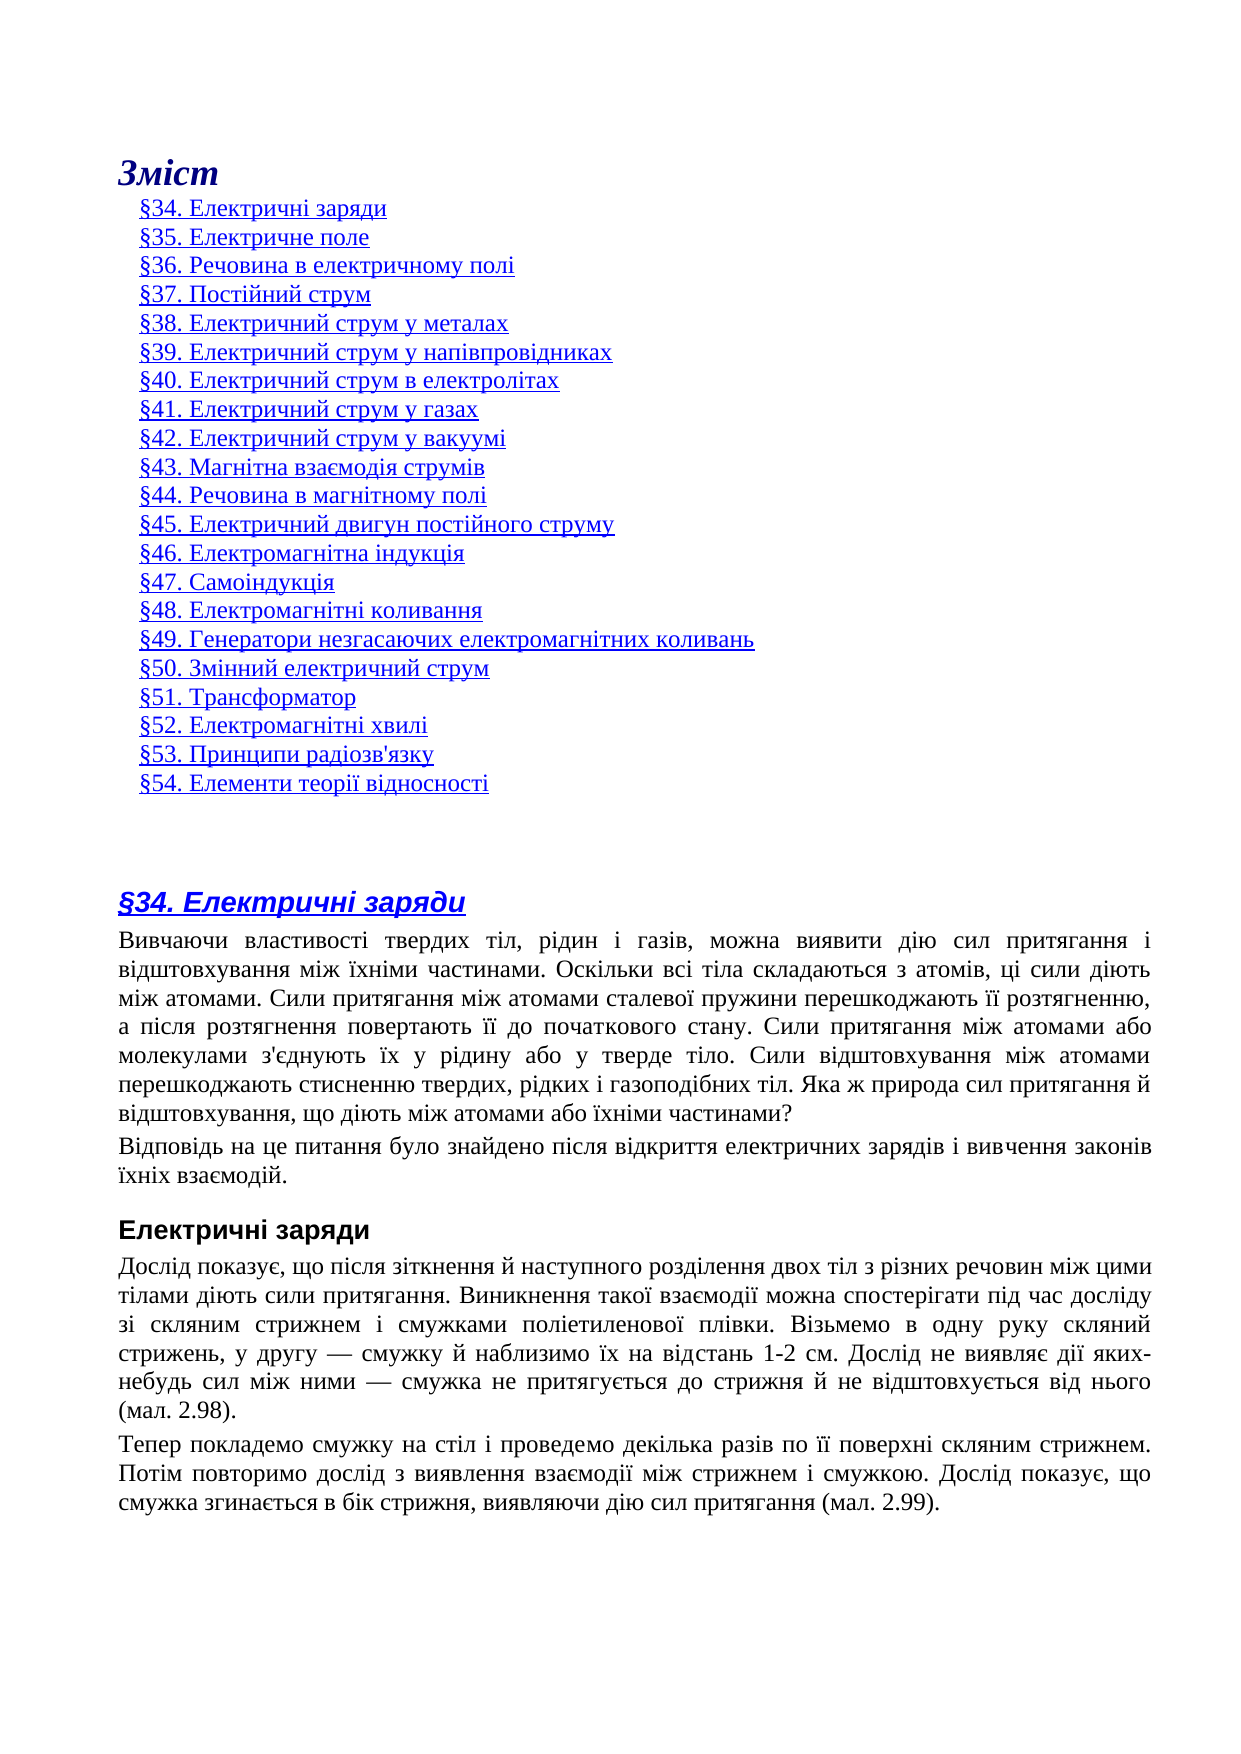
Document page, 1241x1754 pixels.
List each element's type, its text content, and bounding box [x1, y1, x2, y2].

text §41. Електричний струм у газах [139, 394, 1152, 423]
text §49. Генератори незгасаючих електромагнітних коливань [139, 624, 1152, 653]
text §50. Змінний електричний струм [139, 653, 1152, 682]
text §54. Елементи теорії відносності [139, 768, 1152, 797]
subtitle §34. Електричні заряди [118, 885, 1152, 919]
text §38. Електричний струм у металах [139, 308, 1152, 337]
text §48. Електромагнітні коливання [139, 596, 1152, 624]
text Відповідь на це питання було знайдено після відкриття електричних зарядів і вивчення законів їхніх взаємодій. [118, 1131, 1152, 1189]
text §36. Речовина в електричному полі [139, 251, 1152, 279]
text §52. Електромагнітні хвилі [139, 711, 1152, 739]
text §45. Електричний двигун постійного струму [139, 509, 1152, 538]
subtitle Електричні заряди [118, 1214, 1152, 1245]
text §35. Електричне поле [139, 222, 1152, 251]
text §47. Самоіндукція [139, 567, 1152, 596]
text §40. Електричний струм в електролітах [139, 366, 1152, 394]
text §53. Принципи радіозв'язку [139, 739, 1152, 768]
text Вивчаючи властивості твердих тіл, рідин і газів, можна виявити дію сил притягання і відштовхування між їхніми частинами. Оскільки всі тіла складаються з атомів, ці сили діють між атомами. Сили притягання між атомами сталевої пружини перешкоджають її розтягненню, а після розтягнення повертають її до початкового стану. Сили притягання між атомами або молекулами з'єднують їх у рідину або у тверде тіло. Сили відштовхування між атомами перешкоджають стисненню твердих, рідких і газоподібних тіл. Яка ж природа сил притягання й відштовхування, що діють між атомами або їхніми частинами? [118, 925, 1152, 1126]
text §46. Електромагнітна індукція [139, 538, 1152, 567]
text §42. Електричний струм у вакуумі [139, 423, 1152, 452]
text Дослід показує, що після зіткнення й наступного розділення двох тіл з різних речовин між цими тілами діють сили притягання. Виникнення такої взаємодії можна спостерігати під час досліду зі скляним стрижнем і смужками поліетиленової плівки. Візьмемо в одну руку скляний стрижень, у другу — смужку й наблизимо їх на відстань 1-. Дослід не виявляє дії яких-небудь сил між ними — смужка не притягується до стрижня й не відштовхується від нього (мал. 2.98). [118, 1251, 1152, 1424]
text §37. Постійний струм [139, 279, 1152, 308]
text §34. Електричні заряди [139, 193, 1152, 222]
text §51. Трансформатор [139, 682, 1152, 711]
text Тепер покладемо смужку на стіл і проведемо декілька разів по її поверхні скляним стрижнем. Потім повторимо дослід з виявлення взаємодії між стрижнем і смужкою. Дослід показує, що смужка згинається в бік стрижня, виявляючи дію сил притягання (мал. 2.99). [118, 1429, 1152, 1515]
text Зміст [118, 150, 1152, 193]
text §43. Магнітна взаємодія струмів [139, 452, 1152, 481]
text §44. Речовина в магнітному полі [139, 481, 1152, 509]
text §39. Електричний струм у напівпровідниках [139, 337, 1152, 366]
